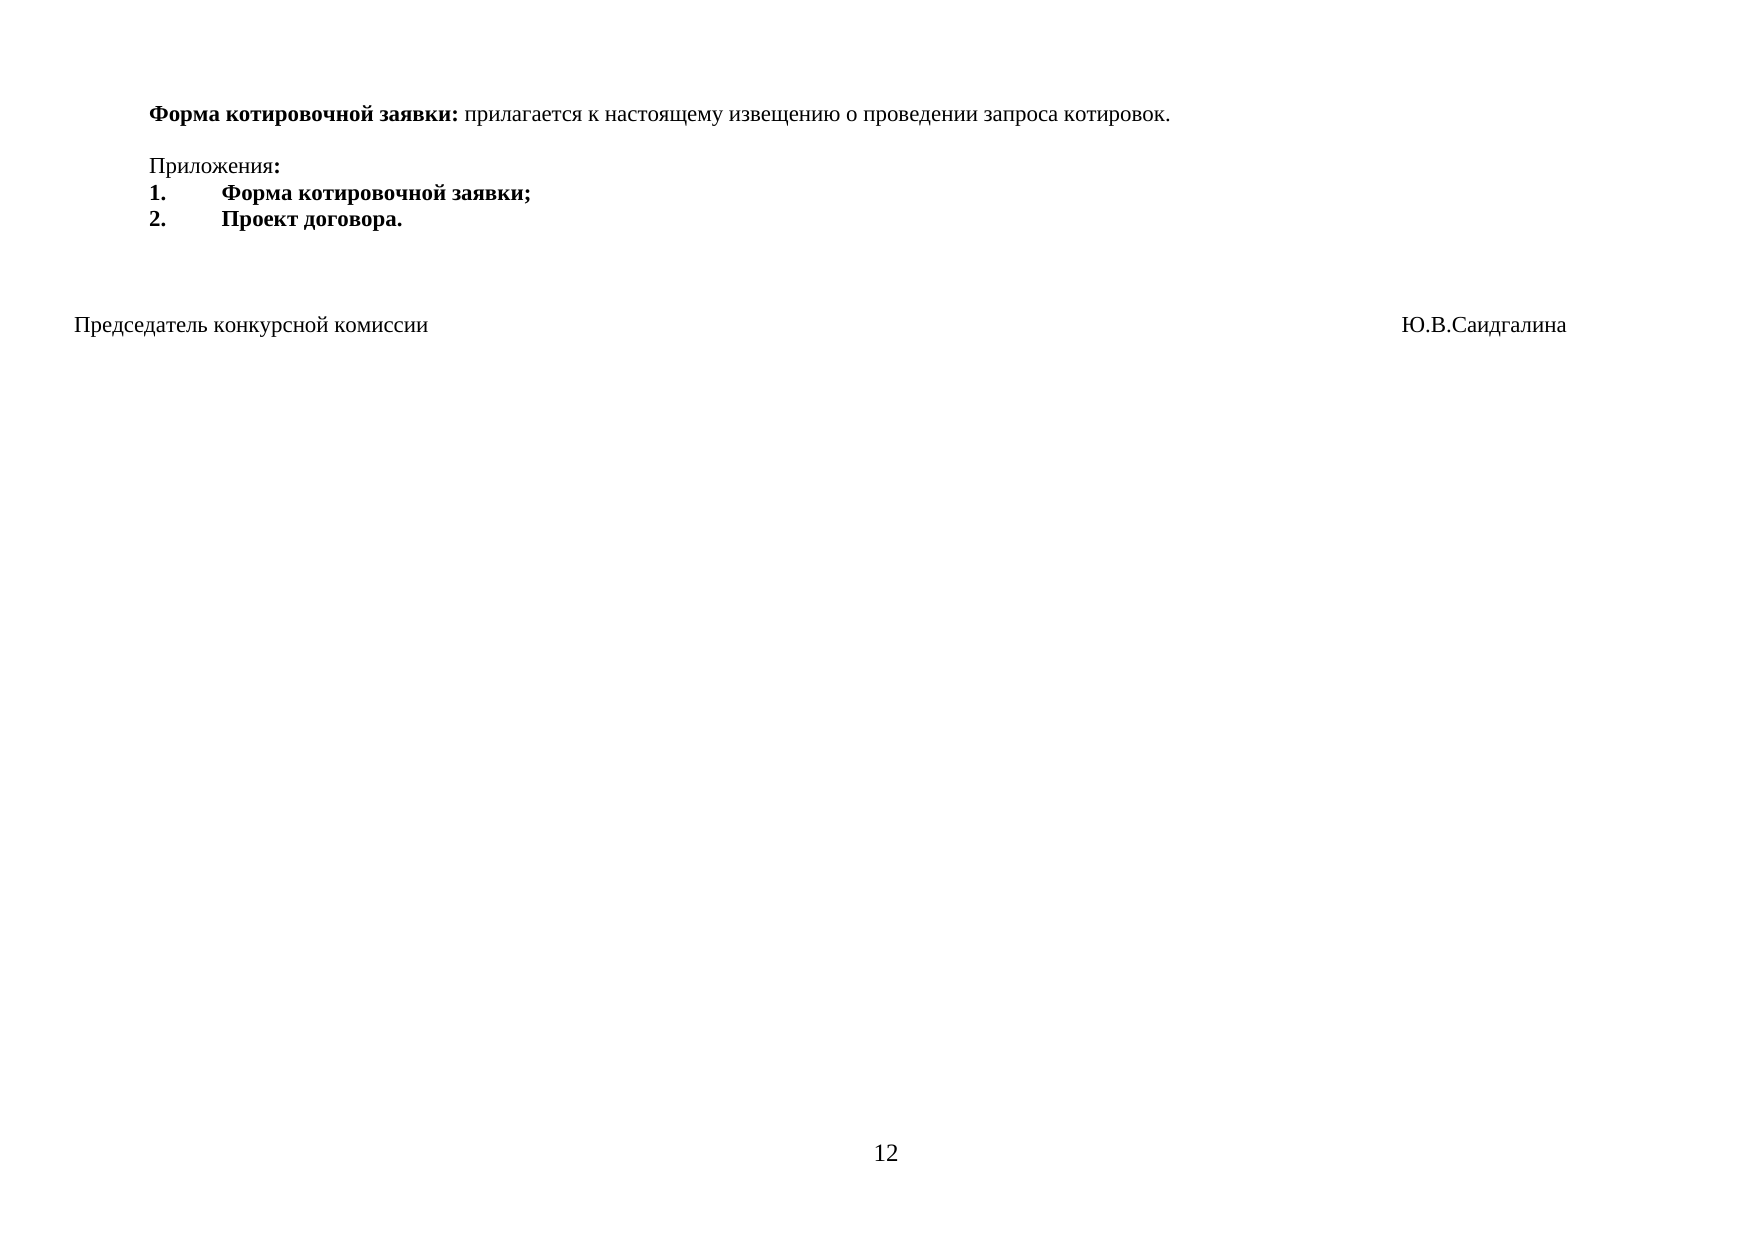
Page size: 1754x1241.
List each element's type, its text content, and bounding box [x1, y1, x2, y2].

list Проект договора. [74, 205, 1698, 232]
text Председатель конкурсной комиссии Ю.В.Саидгалина [74, 311, 1698, 337]
text Форма котировочной заявки: прилагается к настоящему извещению о проведении запроса котировок. [74, 100, 1698, 126]
list Форма котировочной заявки; [74, 179, 1698, 205]
text Приложения: [74, 153, 1698, 179]
